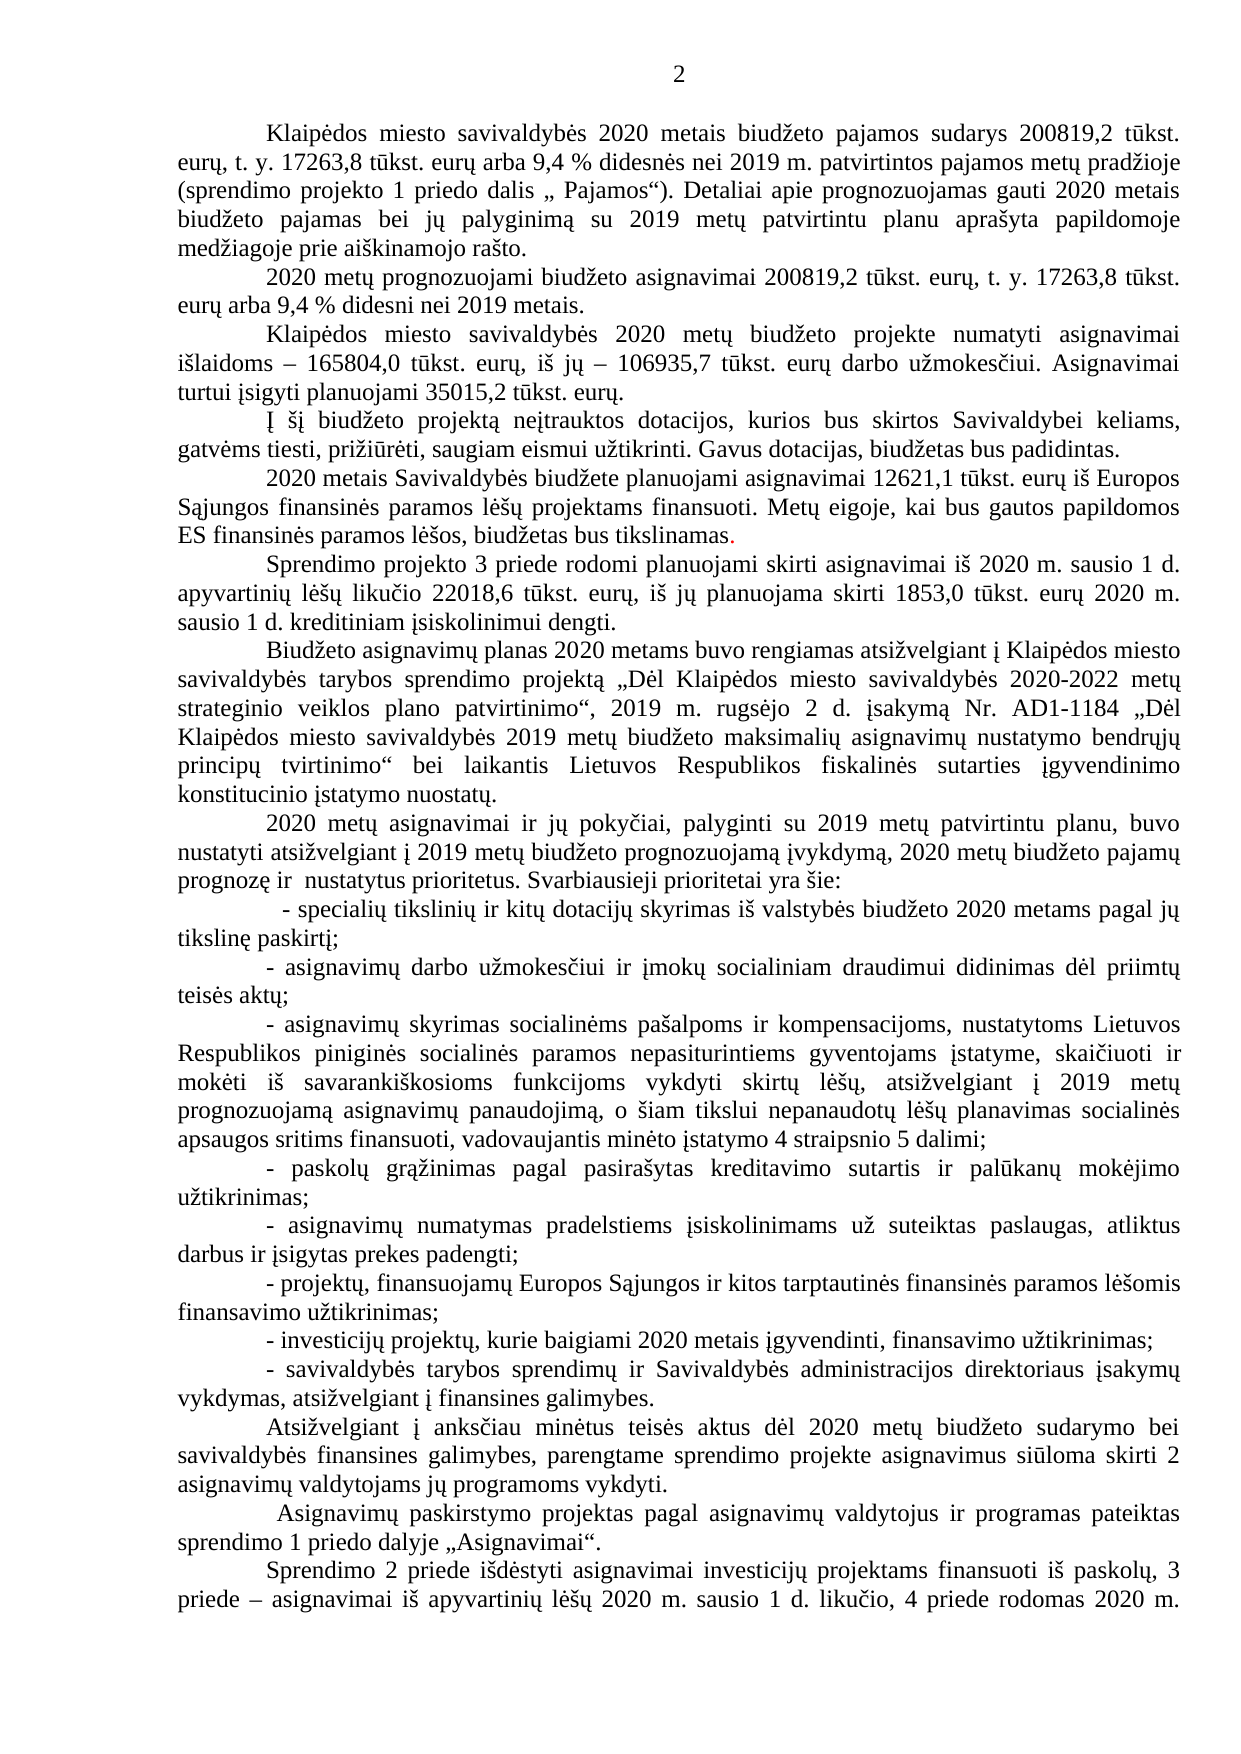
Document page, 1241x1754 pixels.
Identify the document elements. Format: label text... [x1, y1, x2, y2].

text 2020 metais Savivaldybės biudžete planuojami asignavimai 12621,1 tūkst. eurų iš Europos Sąjungos finansinės paramos lėšų projektams finansuoti. Metų eigoje, kai bus gautos papildomos ES finansinės paramos lėšos, biudžetas bus tikslinamas. [177, 463, 1181, 549]
text Klaipėdos miesto savivaldybės 2020 metais biudžeto pajamos sudarys 200819,2 tūkst. eurų, t. y. 17263,8 tūkst. eurų arba 9,4 % didesnės nei 2019 m. patvirtintos pajamos metų pradžioje (sprendimo projekto 1 priedo dalis „ Pajamos“). Detaliai apie prognozuojamas gauti 2020 metais biudžeto pajamas bei jų palyginimą su 2019 metų patvirtintu planu aprašyta papildomoje medžiagoje prie aiškinamojo rašto. [177, 118, 1181, 262]
text Atsižvelgiant į anksčiau minėtus teisės aktus dėl 2020 metų biudžeto sudarymo bei savivaldybės finansines galimybes, parengtame sprendimo projekte asignavimus siūloma skirti 2 asignavimų valdytojams jų programoms vykdyti. [177, 1412, 1181, 1498]
text 2020 metų prognozuojami biudžeto asignavimai 200819,2 tūkst. eurų, t. y. 17263,8 tūkst. eurų arba 9,4 % didesni nei 2019 metais. [177, 262, 1181, 319]
text Klaipėdos miesto savivaldybės 2020 metų biudžeto projekte numatyti asignavimai išlaidoms – 165804,0 tūkst. eurų, iš jų – 106935,7 tūkst. eurų darbo užmokesčiui. Asignavimai turtui įsigyti planuojami 35015,2 tūkst. eurų. [177, 319, 1181, 406]
text - investicijų projektų, kurie baigiami 2020 metais įgyvendinti, finansavimo užtikrinimas; [177, 1326, 1181, 1354]
text - savivaldybės tarybos sprendimų ir Savivaldybės administracijos direktoriaus įsakymų vykdymas, atsižvelgiant į finansines galimybes. [177, 1354, 1181, 1412]
text - specialių tikslinių ir kitų dotacijų skyrimas iš valstybės biudžeto 2020 metams pagal jų tikslinę paskirtį; [177, 894, 1181, 952]
text - asignavimų darbo užmokesčiui ir įmokų socialiniam draudimui didinimas dėl priimtų teisės aktų; [177, 952, 1181, 1009]
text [177, 1556, 1181, 1613]
text Biudžeto asignavimų planas 2020 metams buvo rengiamas atsižvelgiant į Klaipėdos miesto savivaldybės tarybos sprendimo projektą „Dėl Klaipėdos miesto savivaldybės 2020-2022 metų strateginio veiklos plano patvirtinimo“, 2019 m. rugsėjo 2 d. įsakymą Nr. AD1-1184 „Dėl Klaipėdos miesto savivaldybės 2019 metų biudžeto maksimalių asignavimų nustatymo bendrųjų principų tvirtinimo“ bei laikantis Lietuvos Respublikos fiskalinės sutarties įgyvendinimo konstitucinio įstatymo nuostatų. [177, 636, 1181, 808]
text - asignavimų skyrimas socialinėms pašalpoms ir kompensacijoms, nustatytoms Lietuvos Respublikos piniginės socialinės paramos nepasiturintiems gyventojams įstatyme, skaičiuoti ir mokėti iš savarankiškosioms funkcijoms vykdyti skirtų lėšų, atsižvelgiant į 2019 metų prognozuojamą asignavimų panaudojimą, o šiam tikslui nepanaudotų lėšų planavimas socialinės apsaugos sritims finansuoti, vadovaujantis minėto įstatymo 4 straipsnio 5 dalimi; [177, 1009, 1181, 1153]
text Į šį biudžeto projektą neįtrauktos dotacijos, kurios bus skirtos Savivaldybei keliams, gatvėms tiesti, prižiūrėti, saugiam eismui užtikrinti. Gavus dotacijas, biudžetas bus padidintas. [177, 406, 1181, 463]
text - asignavimų numatymas pradelstiems įsiskolinimams už suteiktas paslaugas, atliktus darbus ir įsigytas prekes padengti; [177, 1211, 1181, 1268]
text 2020 metų asignavimai ir jų pokyčiai, palyginti su 2019 metų patvirtintu planu, buvo nustatyti atsižvelgiant į 2019 metų biudžeto prognozuojamą įvykdymą, 2020 metų biudžeto pajamų prognozę ir nustatytus prioritetus. Svarbiausieji prioritetai yra šie: [177, 808, 1181, 894]
text Asignavimų paskirstymo projektas pagal asignavimų valdytojus ir programas pateiktas sprendimo 1 priedo dalyje „Asignavimai“. [177, 1498, 1181, 1556]
text - projektų, finansuojamų Europos Sąjungos ir kitos tarptautinės finansinės paramos lėšomis finansavimo užtikrinimas; [177, 1268, 1181, 1326]
text - paskolų grąžinimas pagal pasirašytas kreditavimo sutartis ir palūkanų mokėjimo užtikrinimas; [177, 1153, 1181, 1211]
text Sprendimo projekto 3 priede rodomi planuojami skirti asignavimai iš 2020 m. sausio 1 d. apyvartinių lėšų likučio 22018,6 tūkst. eurų, iš jų planuojama skirti 1853,0 tūkst. eurų 2020 m. sausio 1 d. kreditiniam įsiskolinimui dengti. [177, 549, 1181, 636]
